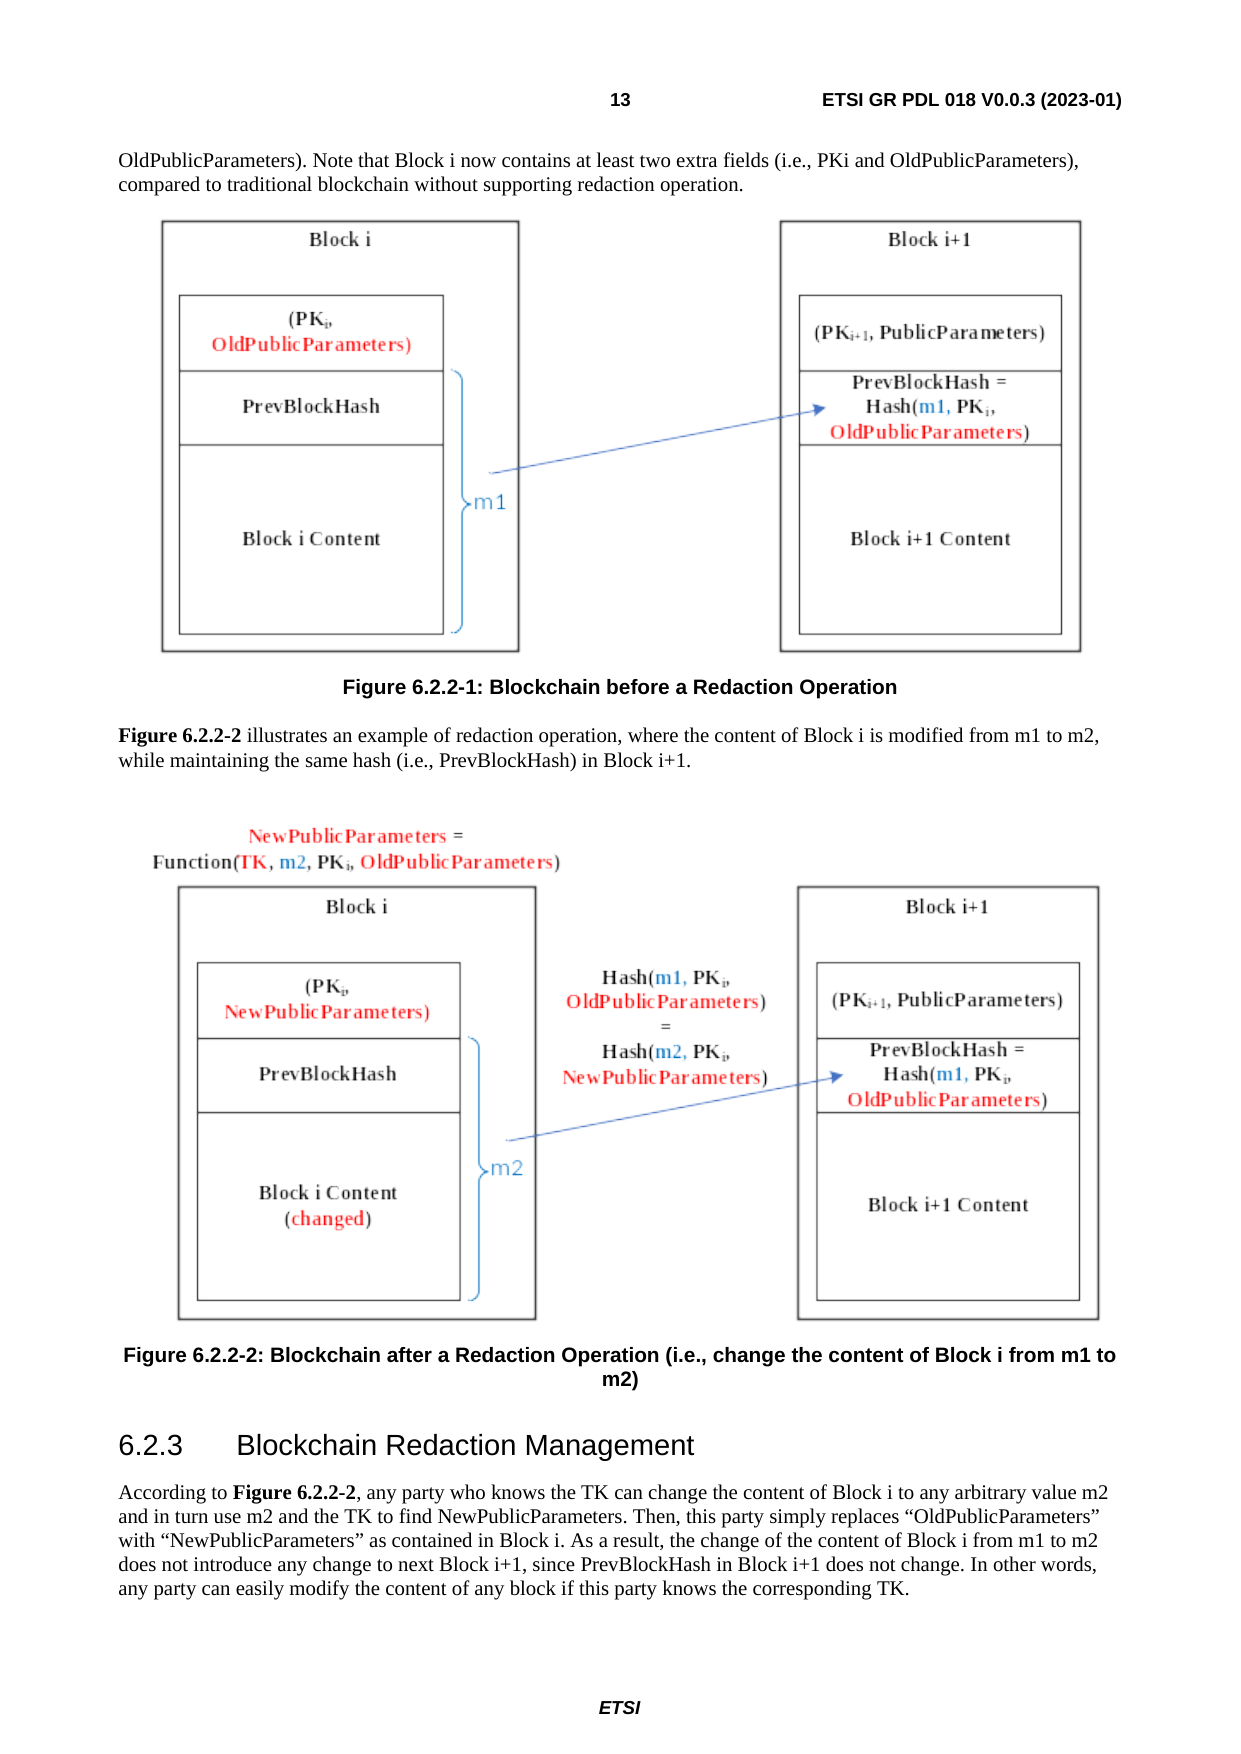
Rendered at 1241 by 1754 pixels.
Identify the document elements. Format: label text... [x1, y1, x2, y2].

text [118, 148, 1122, 196]
text According to Figure 6.2.2-2, any party who knows the TK can change the content of Block i to any arbitrary value m2 and in turn use m2 and the TK to find NewPublicParameters. Then, this party simply replaces “OldPublicParameters” with “NewPublicParameters” as contained in Block i. As a result, the change of the content of Block i from m1 to m2 does not introduce any change to next Block i+1, since PrevBlockHash in Block i+1 does not change. In other words, any party can easily modify the content of any block if this party knows the corresponding TK. [118, 1480, 1122, 1600]
text Figure 6.2.2-2 illustrates an example of redaction operation, where the content of Block i is modified from m1 to m2, while maintaining the same hash (i.e., PrevBlockHash) in Block i+1. [118, 723, 1122, 772]
text Figure 6.2.2-2: Blockchain after a Redaction Operation (i.e., change the content of Block i from m1 to m2) [118, 1342, 1122, 1390]
text Figure 6.2.2-1: Blockchain before a Redaction Operation [118, 674, 1122, 698]
subtitle 6.2.3 Blockchain Redaction Management [118, 1428, 1122, 1461]
